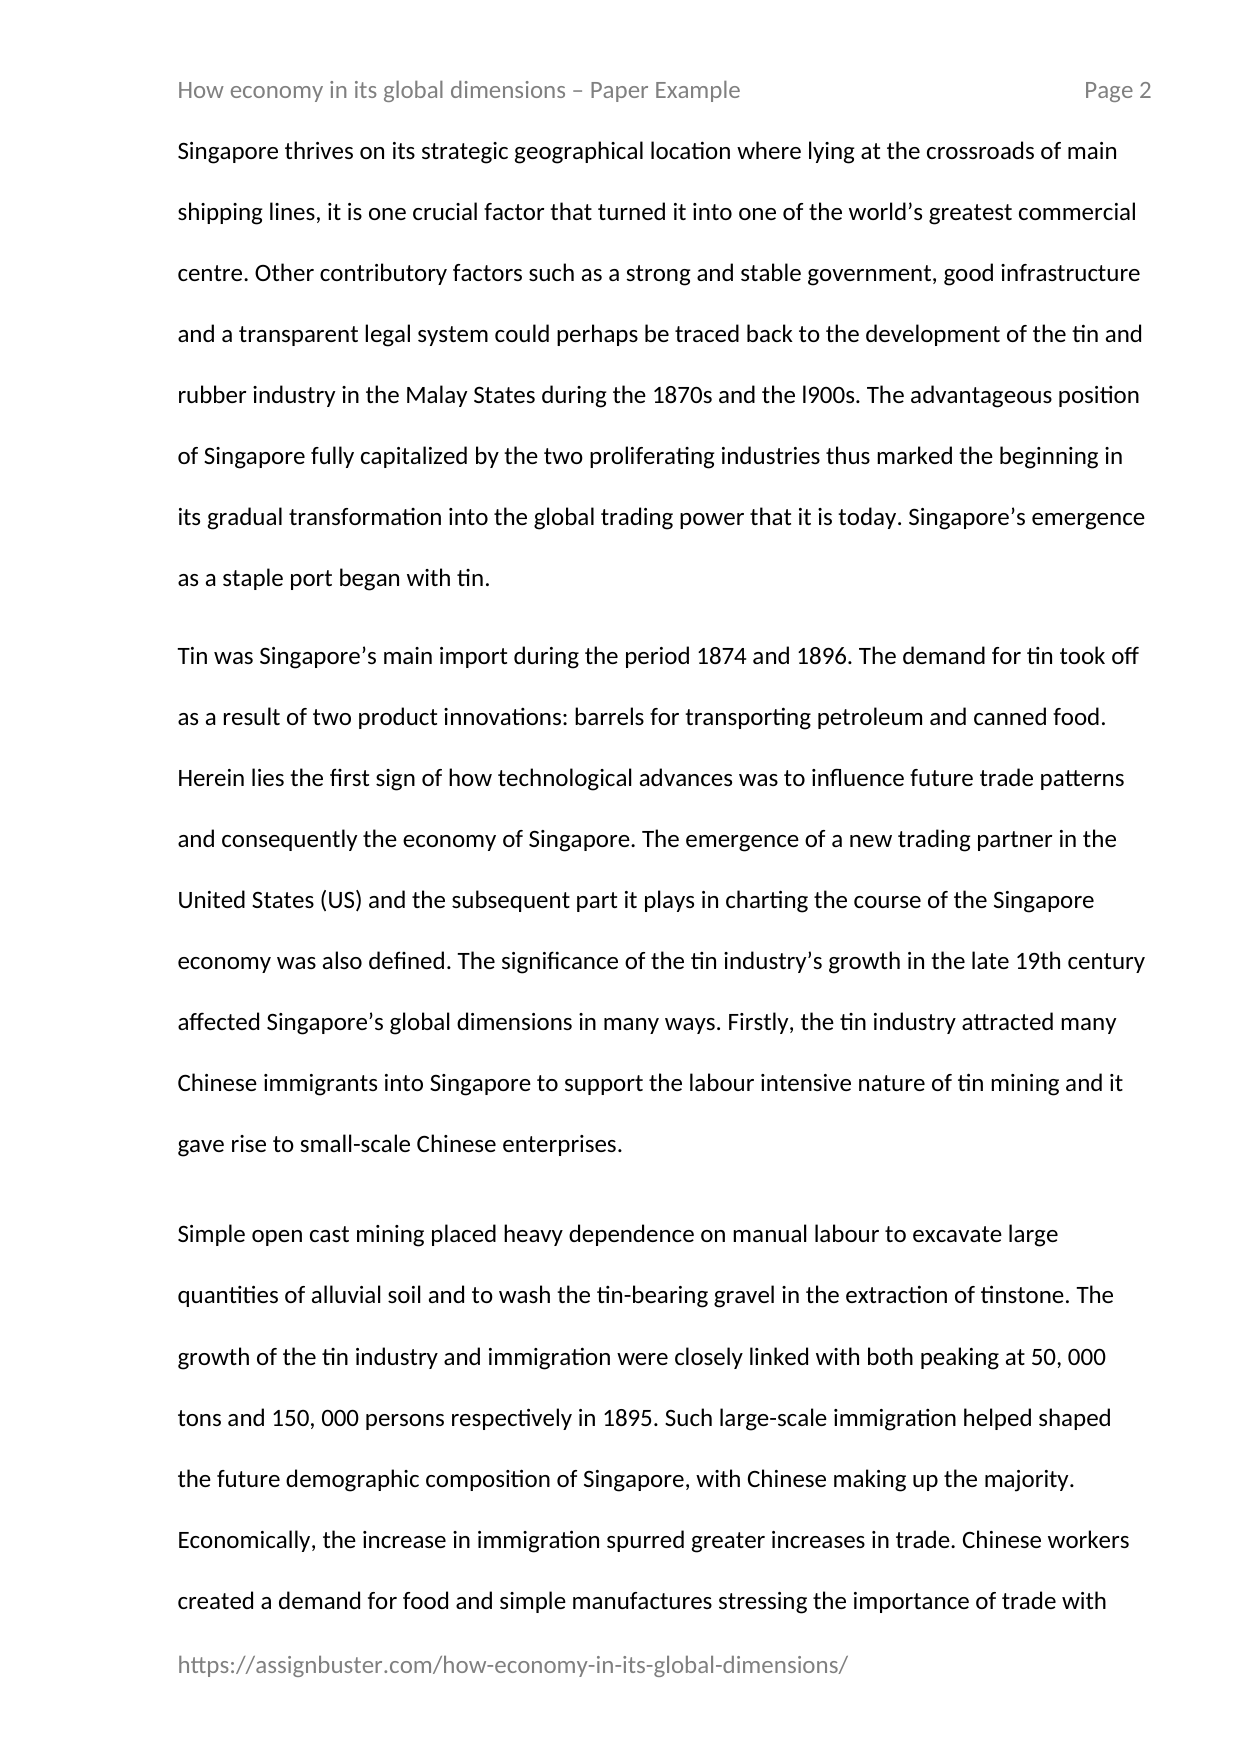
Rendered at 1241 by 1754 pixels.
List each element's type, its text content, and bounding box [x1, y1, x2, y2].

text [177, 1219, 1152, 1615]
text Singapore thrives on its strategic geographical location where lying at the crossroads of main shipping lines, it is one crucial factor that turned it into one of the world’s greatest commercial centre. Other contributory factors such as a strong and stable government, good infrastructure and a transparent legal system could perhaps be traced back to the development of the tin and rubber industry in the Malay States during the 1870s and the l900s. The advantageous position of Singapore fully capitalized by the two proliferating industries thus marked the beginning in its gradual transformation into the global trading power that it is today. Singapore’s emergence as a staple port began with tin. [177, 135, 1152, 593]
text Tin was Singapore’s main import during the period 1874 and 1896. The demand for tin took off as a result of two product innovations: barrels for transporting petroleum and canned food. Herein lies the first sign of how technological advances was to influence future trade patterns and consequently the economy of Singapore. The emergence of a new trading partner in the United States (US) and the subsequent part it plays in charting the course of the Singapore economy was also defined. The significance of the tin industry’s growth in the late 19th century affected Singapore’s global dimensions in many ways. Firstly, the tin industry attracted many Chinese immigrants into Singapore to support the labour intensive nature of tin mining and it gave rise to small-scale Chinese enterprises. [177, 640, 1152, 1159]
